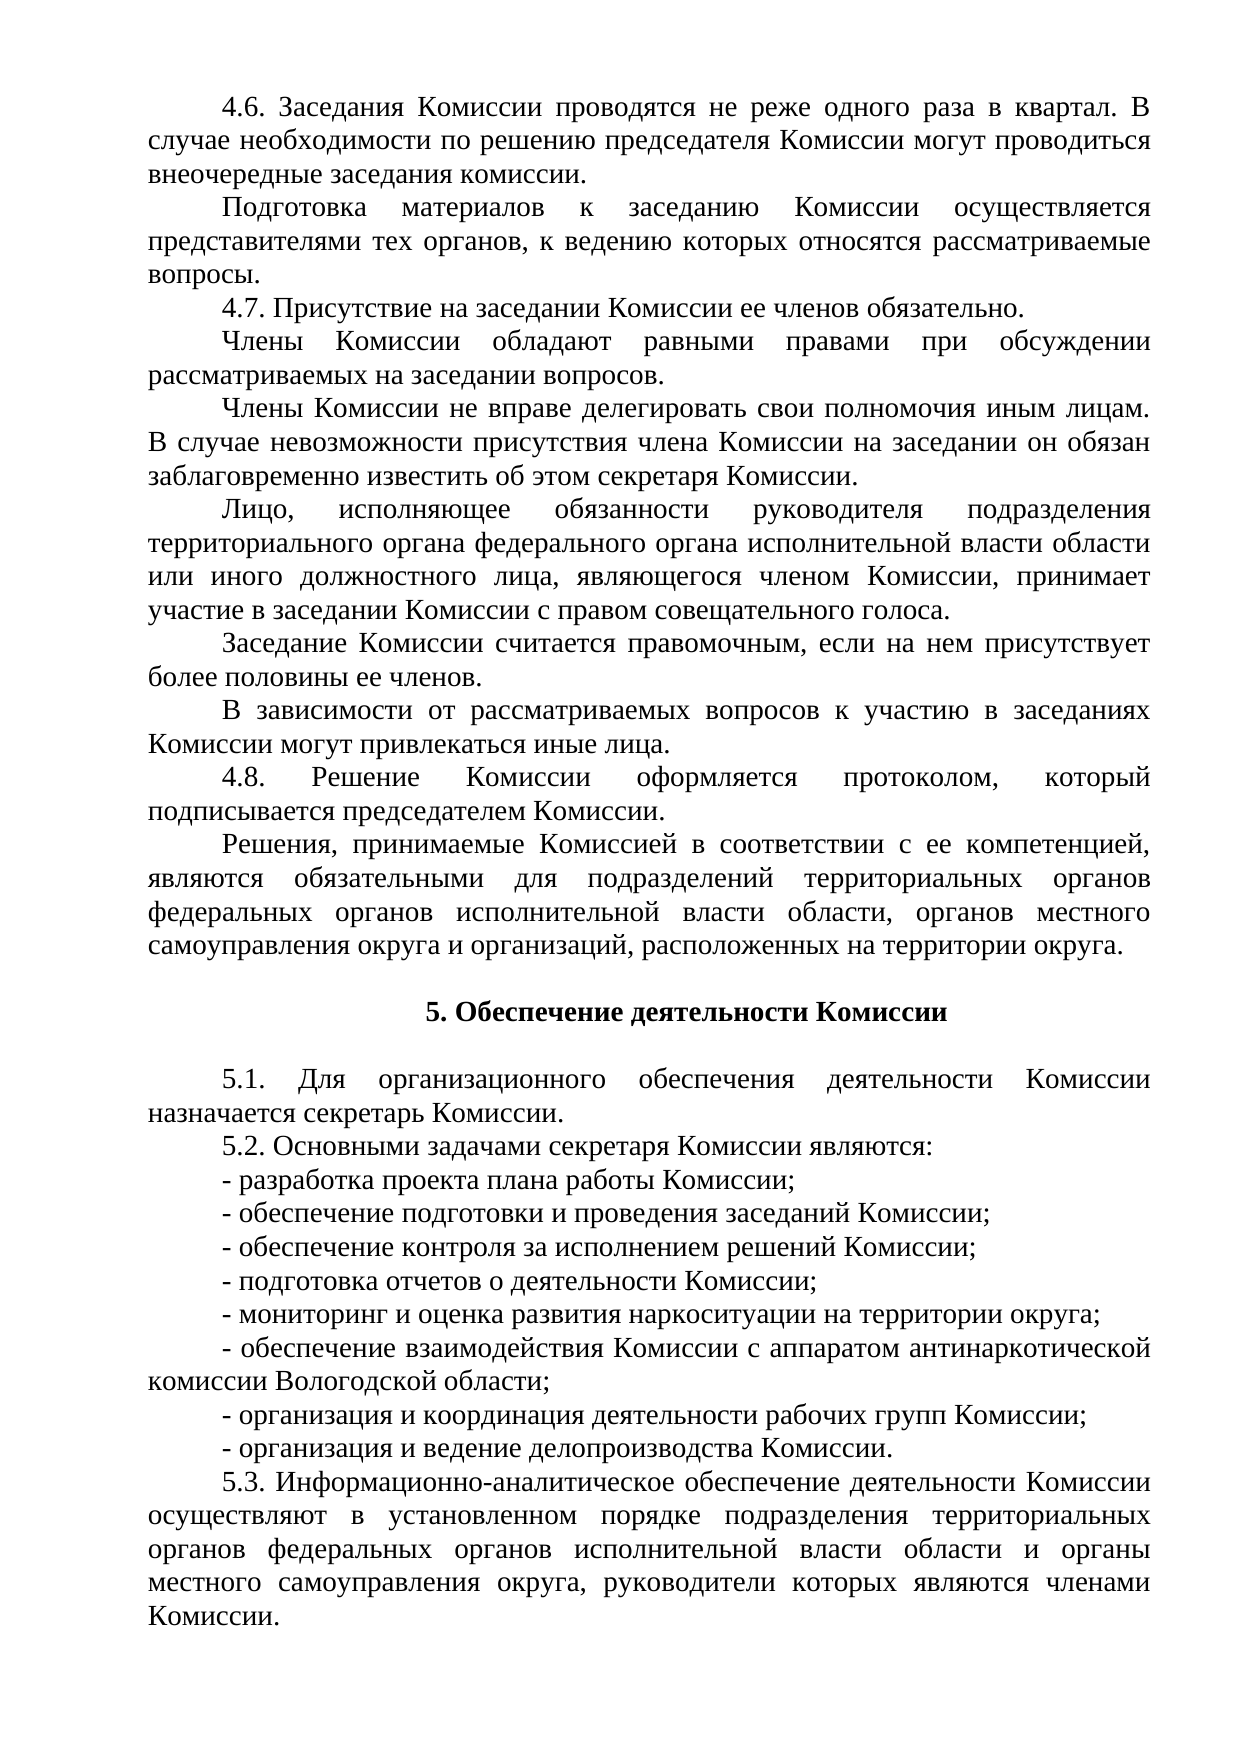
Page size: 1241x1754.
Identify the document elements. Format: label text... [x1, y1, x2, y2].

text - мониторинг и оценка развития наркоситуации на территории округа; [148, 1296, 1152, 1330]
text 5.3. Информационно-аналитическое обеспечение деятельности Комиссии осуществляют в установленном порядке подразделения территориальных органов федеральных органов исполнительной власти области и органы местного самоуправления округа, руководители которых являются членами Комиссии. [148, 1464, 1152, 1632]
text 4.8. Решение Комиссии оформляется протоколом, который подписывается председателем Комиссии. [148, 759, 1152, 827]
text - обеспечение взаимодействия Комиссии с аппаратом антинаркотической комиссии Вологодской области; [148, 1330, 1152, 1397]
text - организация и координация деятельности рабочих групп Комиссии; [148, 1397, 1152, 1430]
text 5. Обеспечение деятельности Комиссии [148, 994, 1152, 1028]
text В зависимости от рассматриваемых вопросов к участию в заседаниях Комиссии могут привлекаться иные лица. [148, 692, 1152, 759]
text Лицо, исполняющее обязанности руководителя подразделения территориального органа федерального органа исполнительной власти области или иного должностного лица, являющегося членом Комиссии, принимает участие в заседании Комиссии с правом совещательного голоса. [148, 491, 1152, 625]
text 4.6. Заседания Комиссии проводятся не реже одного раза в квартал. В случае необходимости по решению председателя Комиссии могут проводиться внеочередные заседания комиссии. [148, 89, 1152, 189]
text 4.7. Присутствие на заседании Комиссии ее членов обязательно. [148, 290, 1152, 323]
text Подготовка материалов к заседанию Комиссии осуществляется представителями тех органов, к ведению которых относятся рассматриваемые вопросы. [148, 189, 1152, 290]
text Члены Комиссии не вправе делегировать свои полномочия иным лицам. В случае невозможности присутствия члена Комиссии на заседании он обязан заблаговременно известить об этом секретаря Комиссии. [148, 391, 1152, 491]
text - разработка проекта плана работы Комиссии; [148, 1162, 1152, 1196]
text - обеспечение контроля за исполнением решений Комиссии; [148, 1229, 1152, 1263]
text - обеспечение подготовки и проведения заседаний Комиссии; [148, 1196, 1152, 1229]
text Решения, принимаемые Комиссией в соответствии с ее компетенцией, являются обязательными для подразделений территориальных органов федеральных органов исполнительной власти области, органов местного самоуправления округа и организаций, расположенных на территории округа. [148, 827, 1152, 961]
text - организация и ведение делопроизводства Комиссии. [148, 1430, 1152, 1464]
text Члены Комиссии обладают равными правами при обсуждении рассматриваемых на заседании вопросов. [148, 323, 1152, 391]
text 5.2. Основными задачами секретаря Комиссии являются: [148, 1128, 1152, 1162]
text - подготовка отчетов о деятельности Комиссии; [148, 1263, 1152, 1296]
text 5.1. Для организационного обеспечения деятельности Комиссии назначается секретарь Комиссии. [148, 1061, 1152, 1128]
text Заседание Комиссии считается правомочным, если на нем присутствует более половины ее членов. [148, 625, 1152, 692]
